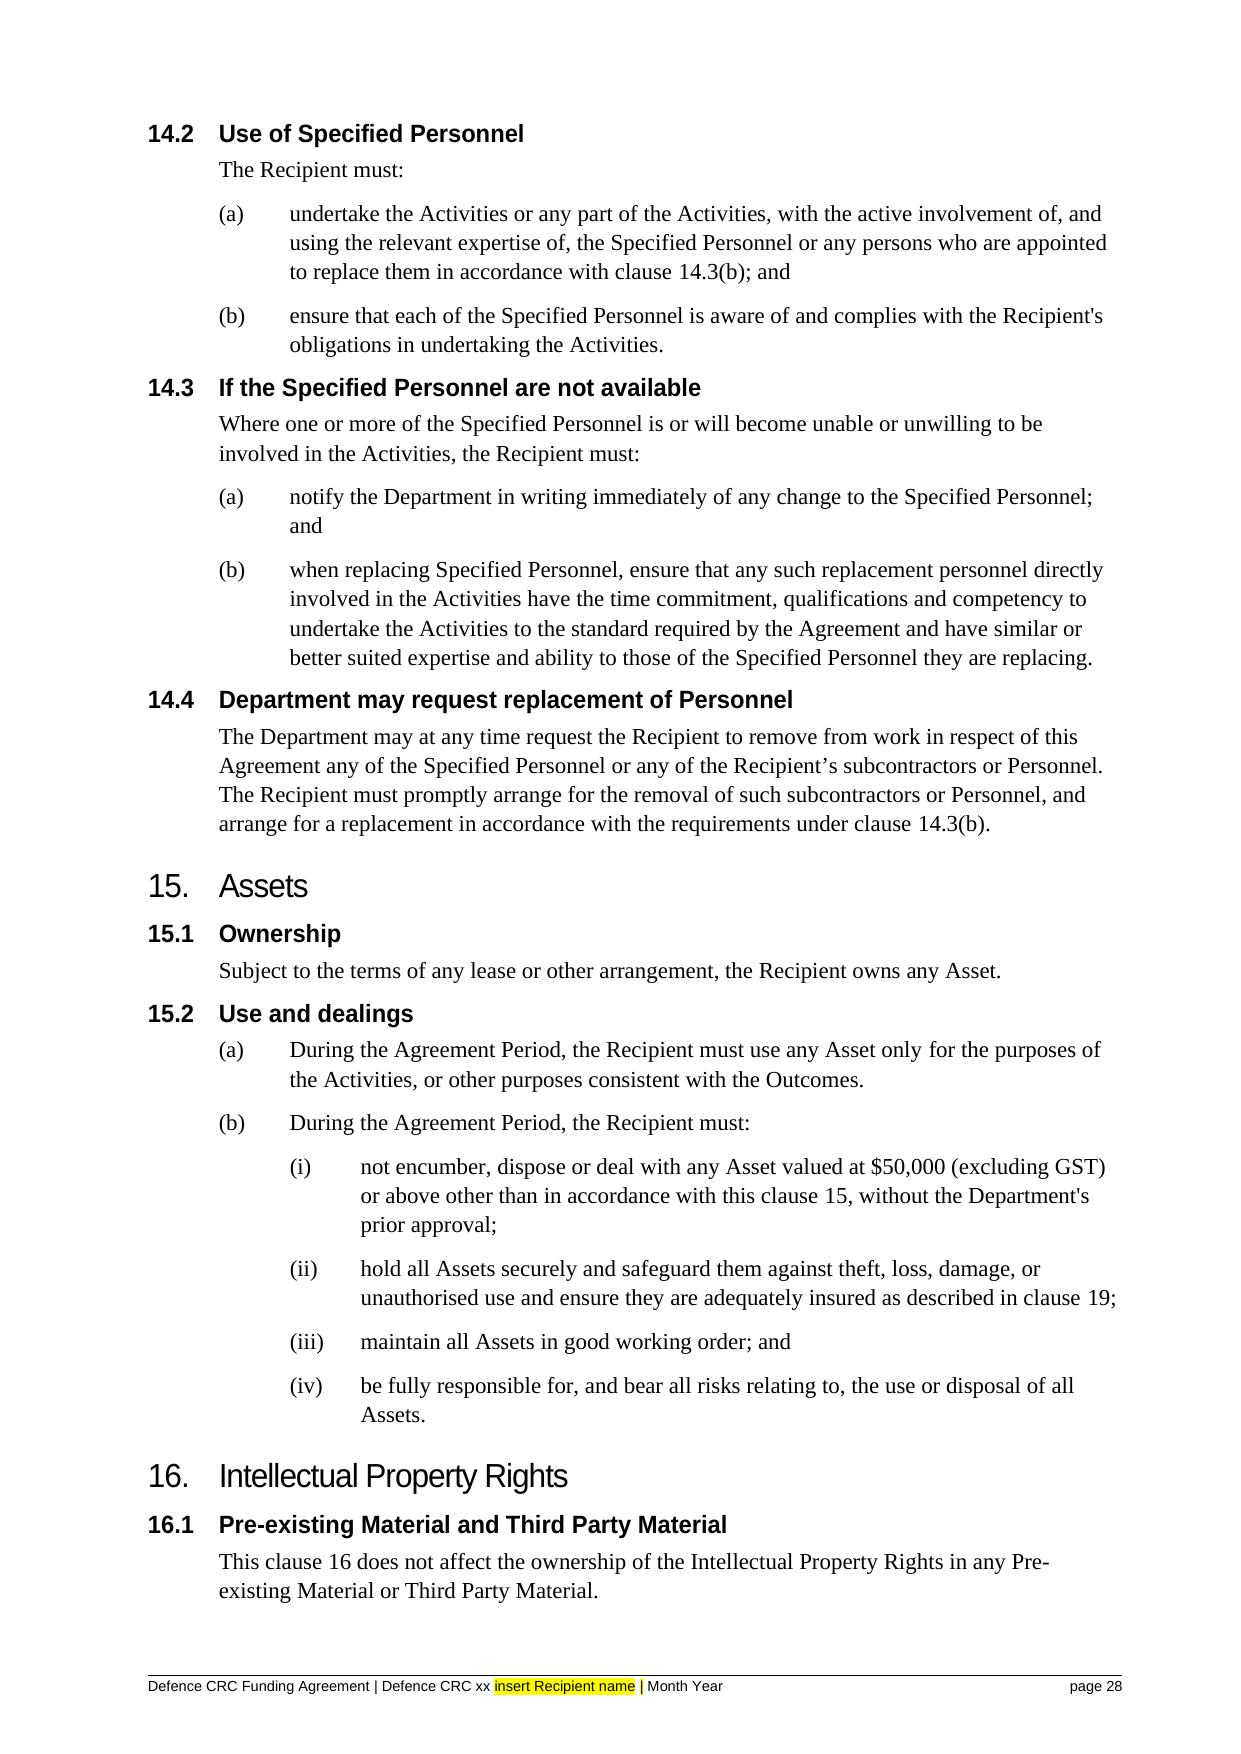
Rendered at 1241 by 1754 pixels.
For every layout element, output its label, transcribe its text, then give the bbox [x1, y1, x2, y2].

list Ownership [148, 919, 1122, 948]
text Subject to the terms of any lease or other arrangement, the Recipient owns any Asset. [218, 954, 1122, 984]
list Intellectual Property Rights [148, 1457, 1122, 1495]
list maintain all Assets in good working order; and [289, 1325, 1122, 1354]
text The Department may at any time request the Recipient to remove from work in respect of this Agreement any of the Specified Personnel or any of the Recipient’s subcontractors or Personnel. The Recipient must promptly arrange for the removal of such subcontractors or Personnel, and arrange for a replacement in accordance with the requirements under clause 14.3(b). [218, 720, 1122, 837]
list when replacing Specified Personnel, ensure that any such replacement personnel directly involved in the Activities have the time commitment, qualifications and competency to undertake the Activities to the standard required by the Agreement and have similar or better suited expertise and ability to those of the Specified Personnel they are replacing. [218, 553, 1122, 670]
list During the Agreement Period, the Recipient must: [218, 1107, 1122, 1136]
text This clause 16 does not affect the ownership of the Intellectual Property Rights in any Pre-existing Material or Third Party Material. [218, 1545, 1122, 1603]
list Use of Specified Personnel [148, 118, 1122, 147]
list hold all Assets securely and safeguard them against theft, loss, damage, or unauthorised use and ensure they are adequately insured as described in clause 19; [289, 1252, 1122, 1311]
list not encumber, dispose or deal with any Asset valued at $50,000 (excluding GST) or above other than in accordance with this clause 15, without the Department's prior approval; [289, 1150, 1122, 1238]
list undertake the Activities or any part of the Activities, with the active involvement of, and using the relevant expertise of, the Specified Personnel or any persons who are appointed to replace them in accordance with clause 14.3(b); and [218, 197, 1122, 285]
list notify the Department in writing immediately of any change to the Specified Personnel; and [218, 481, 1122, 539]
text Where one or more of the Specified Personnel is or will become unable or unwilling to be involved in the Activities, the Recipient must: [218, 408, 1122, 466]
list ensure that each of the Specified Personnel is aware of and complies with the Recipient's obligations in undertaking the Activities. [218, 299, 1122, 358]
list Assets [148, 866, 1122, 904]
list During the Agreement Period, the Recipient must use any Asset only for the purposes of the Activities, or other purposes consistent with the Outcomes. [218, 1034, 1122, 1092]
list Department may request replacement of Personnel [148, 685, 1122, 714]
list If the Specified Personnel are not available [148, 372, 1122, 401]
list Use and dealings [148, 998, 1122, 1027]
list Pre-existing Material and Third Party Material [148, 1509, 1122, 1539]
list be fully responsible for, and bear all risks relating to, the use or disposal of all Assets. [289, 1369, 1122, 1427]
text The Recipient must: [218, 153, 1122, 183]
